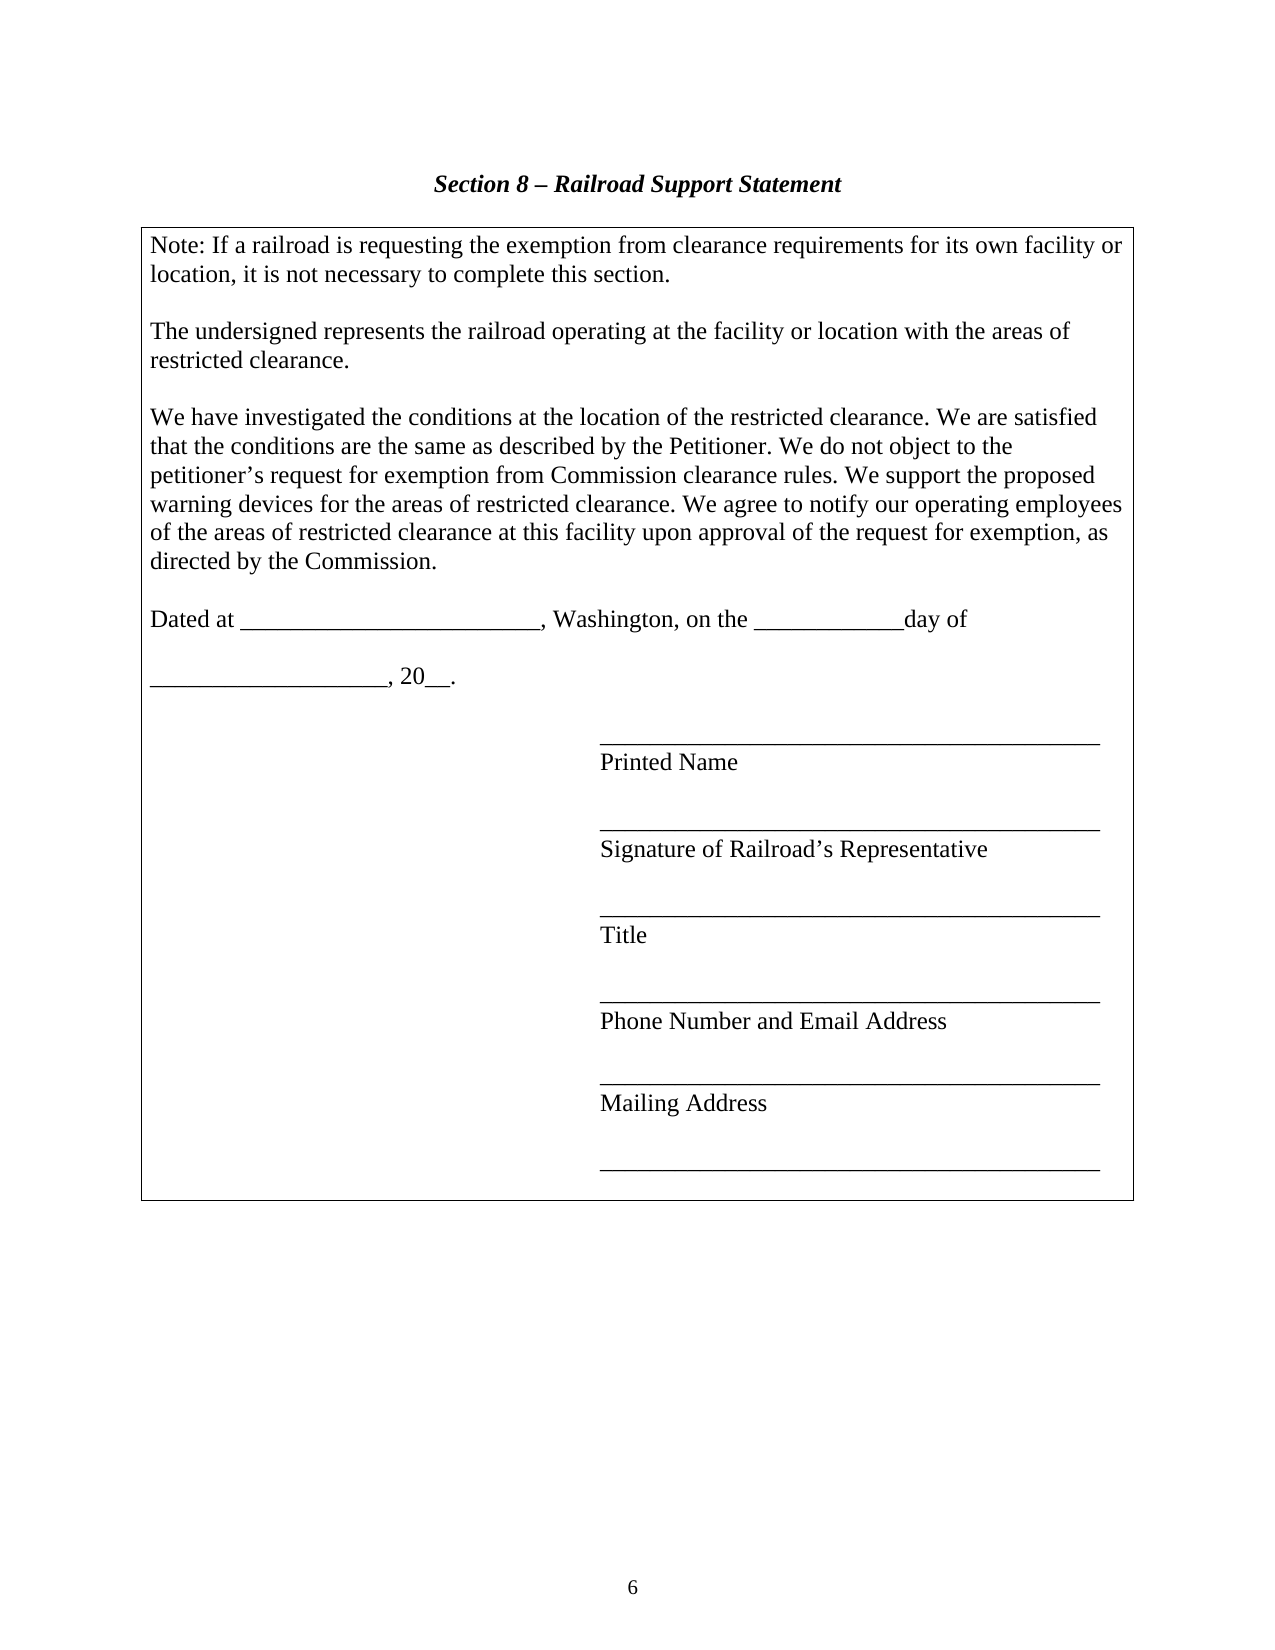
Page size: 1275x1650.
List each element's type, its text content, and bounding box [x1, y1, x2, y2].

text ________________________________________ [150, 1059, 1125, 1088]
text Section 8 – Railroad Support Statement [150, 169, 1125, 198]
text We have investigated the conditions at the location of the restricted clearance. We are satisfied that the conditions are the same as described by the Petitioner. We do not object to the petitioner’s request for exemption from Commission clearance rules. We support the proposed warning devices for the areas of restricted clearance. We agree to notify our operating employees of the areas of restricted clearance at this facility upon approval of the request for exemption, as directed by the Commission. [150, 402, 1125, 575]
text The undersigned represents the railroad operating at the facility or location with the areas of restricted clearance. [150, 316, 1125, 374]
text Mailing Address [150, 1088, 1125, 1117]
text ________________________________________ [150, 1145, 1125, 1174]
text ___________________, 20__. [150, 661, 1125, 690]
text Title [150, 920, 1125, 949]
text Phone Number and Email Address [150, 1006, 1125, 1035]
text Dated at ________________________, Washington, on the ____________day of [150, 604, 1125, 632]
text ________________________________________ [150, 805, 1125, 834]
text ________________________________________ [150, 977, 1125, 1006]
text ________________________________________ [150, 891, 1125, 920]
text Printed Name [150, 747, 1125, 776]
text ________________________________________ [150, 719, 1125, 747]
text Signature of Railroad’s Representative [150, 834, 1125, 862]
text Note: If a railroad is requesting the exemption from clearance requirements for its own facility or location, it is not necessary to complete this section. [142, 228, 1133, 287]
